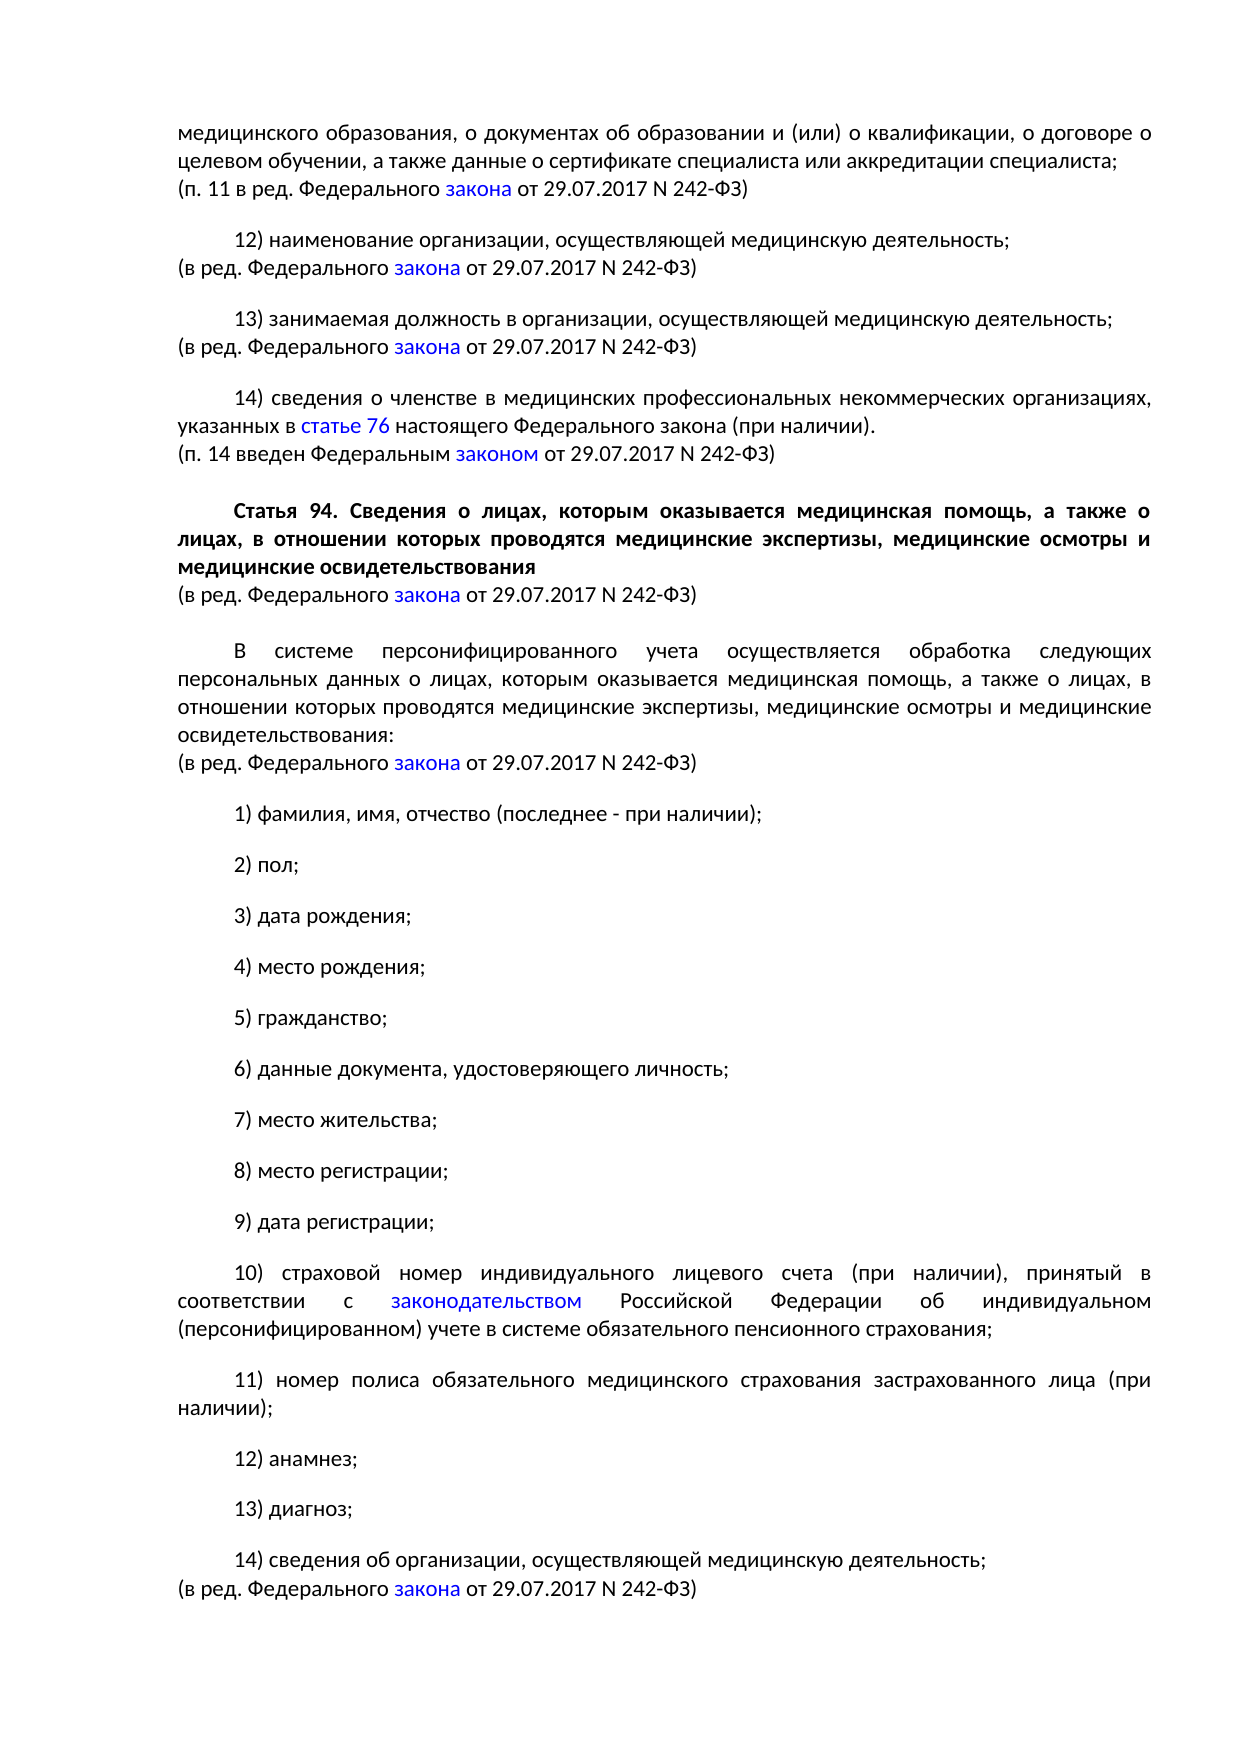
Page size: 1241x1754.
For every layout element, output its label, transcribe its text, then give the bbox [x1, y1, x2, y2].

text 2) пол; [177, 850, 1152, 878]
text 13) диагноз; [177, 1494, 1152, 1523]
text 6) данные документа, удостоверяющего личность; [177, 1054, 1152, 1082]
text (в ред. Федерального закона от 29.07.2017 N 242-ФЗ) [177, 748, 1152, 776]
text (в ред. Федерального закона от 29.07.2017 N 242-ФЗ) [177, 1574, 1152, 1602]
text 1) фамилия, имя, отчество (последнее - при наличии); [177, 799, 1152, 827]
text 14) сведения об организации, осуществляющей медицинскую деятельность; [177, 1546, 1152, 1573]
text (в ред. Федерального закона от 29.07.2017 N 242-ФЗ) [177, 332, 1152, 360]
text Статья 94. Сведения о лицах, которым оказывается медицинская помощь, а также о лицах, в отношении которых проводятся медицинские экспертизы, медицинские осмотры и медицинские освидетельствования [177, 496, 1152, 580]
text 4) место рождения; [177, 952, 1152, 980]
text 9) дата регистрации; [177, 1207, 1152, 1235]
text 3) дата рождения; [177, 901, 1152, 929]
text (в ред. Федерального закона от 29.07.2017 N 242-ФЗ) [177, 580, 1152, 608]
text (п. 14 введен Федеральным законом от 29.07.2017 N 242-ФЗ) [177, 439, 1152, 467]
text (п. 11 в ред. Федерального закона от 29.07.2017 N 242-ФЗ) [177, 174, 1152, 202]
text 10) страховой номер индивидуального лицевого счета (при наличии), принятый в соответствии с законодательством Российской Федерации об индивидуальном (персонифицированном) учете в системе обязательного пенсионного страхования; [177, 1258, 1152, 1342]
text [177, 118, 1152, 174]
text 5) гражданство; [177, 1003, 1152, 1031]
text (в ред. Федерального закона от 29.07.2017 N 242-ФЗ) [177, 253, 1152, 281]
text 13) занимаемая должность в организации, осуществляющей медицинскую деятельность; [177, 304, 1152, 332]
text В системе персонифицированного учета осуществляется обработка следующих персональных данных о лицах, которым оказывается медицинская помощь, а также о лицах, в отношении которых проводятся медицинские экспертизы, медицинские осмотры и медицинские освидетельствования: [177, 636, 1152, 748]
text 12) наименование организации, осуществляющей медицинскую деятельность; [177, 225, 1152, 253]
text 8) место регистрации; [177, 1156, 1152, 1184]
text 11) номер полиса обязательного медицинского страхования застрахованного лица (при наличии); [177, 1365, 1152, 1421]
text 12) анамнез; [177, 1444, 1152, 1472]
text 7) место жительства; [177, 1105, 1152, 1133]
text 14) сведения о членстве в медицинских профессиональных некоммерческих организациях, указанных в статье 76 настоящего Федерального закона (при наличии). [177, 383, 1152, 439]
